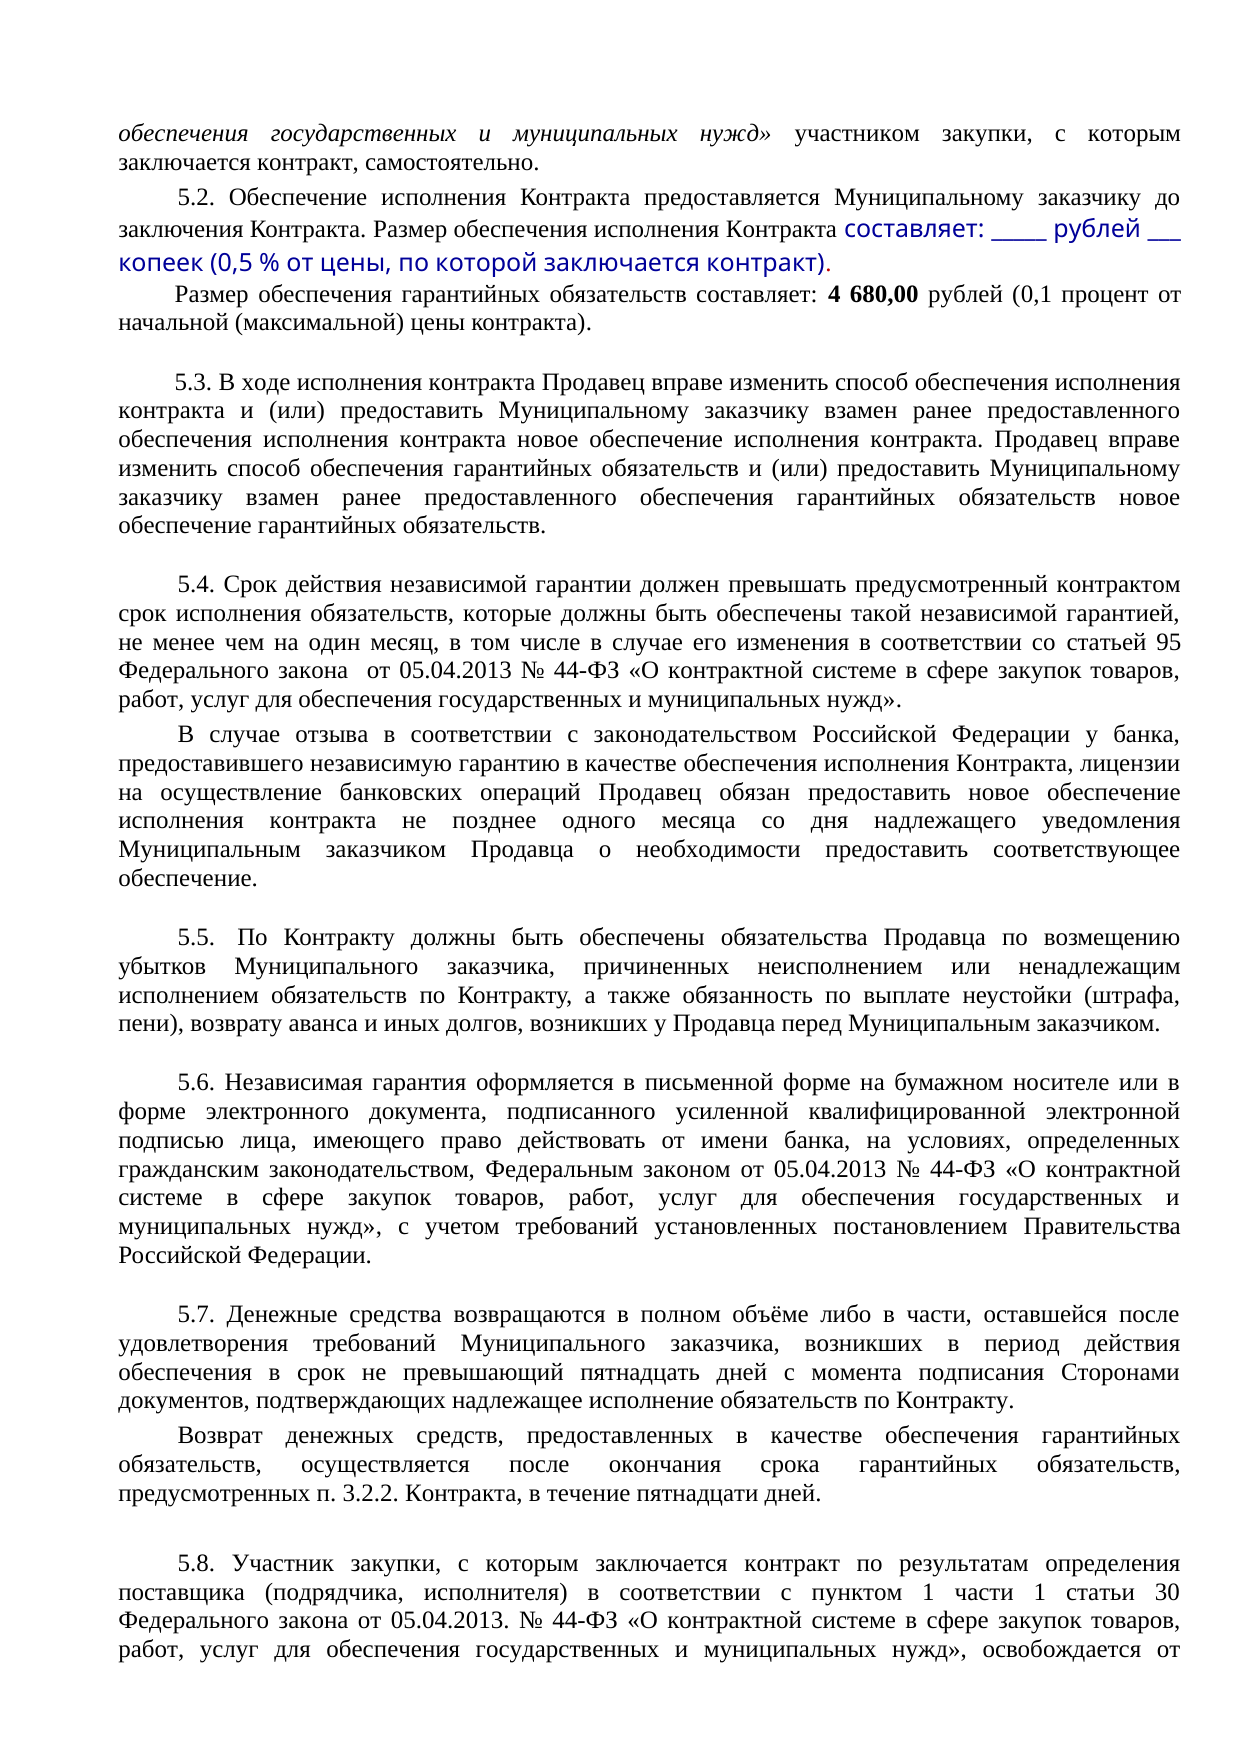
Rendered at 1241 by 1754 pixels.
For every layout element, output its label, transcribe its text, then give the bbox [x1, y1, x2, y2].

text 5.6. Независимая гарантия оформляется в письменной форме на бумажном носителе или в форме электронного документа, подписанного усиленной квалифицированной электронной подписью лица, имеющего право действовать от имени банка, на условиях, определенных гражданским законодательством, Федеральным законом от 05.04.2013 № 44-ФЗ «О контрактной системе в сфере закупок товаров, работ, услуг для обеспечения государственных и муниципальных нужд», с учетом требований установленных постановлением Правительства Российской Федерации. [118, 1067, 1181, 1269]
text Размер обеспечения гарантийных обязательств составляет: 4 680,00 рублей (0,1 процент от начальной (максимальной) цены контракта). [118, 279, 1181, 336]
text 5.4. Срок действия независимой гарантии должен превышать предусмотренный контрактом срок исполнения обязательств, которые должны быть обеспечены такой независимой гарантией, не менее чем на один месяц, в том числе в случае его изменения в соответствии со статьей 95 Федерального закона от 05.04.2013 № 44-ФЗ «О контрактной системе в сфере закупок товаров, работ, услуг для обеспечения государственных и муниципальных нужд». [118, 569, 1181, 713]
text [118, 118, 1181, 176]
text 5.2. Обеспечение исполнения Контракта предоставляется Муниципальному заказчику до заключения Контракта. Размер обеспечения исполнения Контракта составляет: _____ рублей ___ копеек (0,5 % от цены, по которой заключается контракт). [118, 182, 1181, 279]
text В случае отзыва в соответствии с законодательством Российской Федерации у банка, предоставившего независимую гарантию в качестве обеспечения исполнения Контракта, лицензии на осуществление банковских операций Продавец обязан предоставить новое обеспечение исполнения контракта не позднее одного месяца со дня надлежащего уведомления Муниципальным заказчиком Продавца о необходимости предоставить соответствующее обеспечение. [118, 719, 1181, 892]
text 5.3. В ходе исполнения контракта Продавец вправе изменить способ обеспечения исполнения контракта и (или) предоставить Муниципальному заказчику взамен ранее предоставленного обеспечения исполнения контракта новое обеспечение исполнения контракта. Продавец вправе изменить способ обеспечения гарантийных обязательств и (или) предоставить Муниципальному заказчику взамен ранее предоставленного обеспечения гарантийных обязательств новое обеспечение гарантийных обязательств. [118, 367, 1181, 539]
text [118, 1548, 1181, 1663]
text 5.5. По Контракту должны быть обеспечены обязательства Продавца по возмещению убытков Муниципального заказчика, причиненных неисполнением или ненадлежащим исполнением обязательств по Контракту, а также обязанность по выплате неустойки (штрафа, пени), возврату аванса и иных долгов, возникших у Продавца перед Муниципальным заказчиком. [118, 922, 1181, 1037]
text Возврат денежных средств, предоставленных в качестве обеспечения гарантийных обязательств, осуществляется после окончания срока гарантийных обязательств, предусмотренных п. 3.2.2. Контракта, в течение пятнадцати дней. [118, 1420, 1181, 1507]
text 5.7. Денежные средства возвращаются в полном объёме либо в части, оставшейся после удовлетворения требований Муниципального заказчика, возникших в период действия обеспечения в срок не превышающий пятнадцать дней с момента подписания Сторонами документов, подтверждающих надлежащее исполнение обязательств по Контракту. [118, 1299, 1181, 1414]
